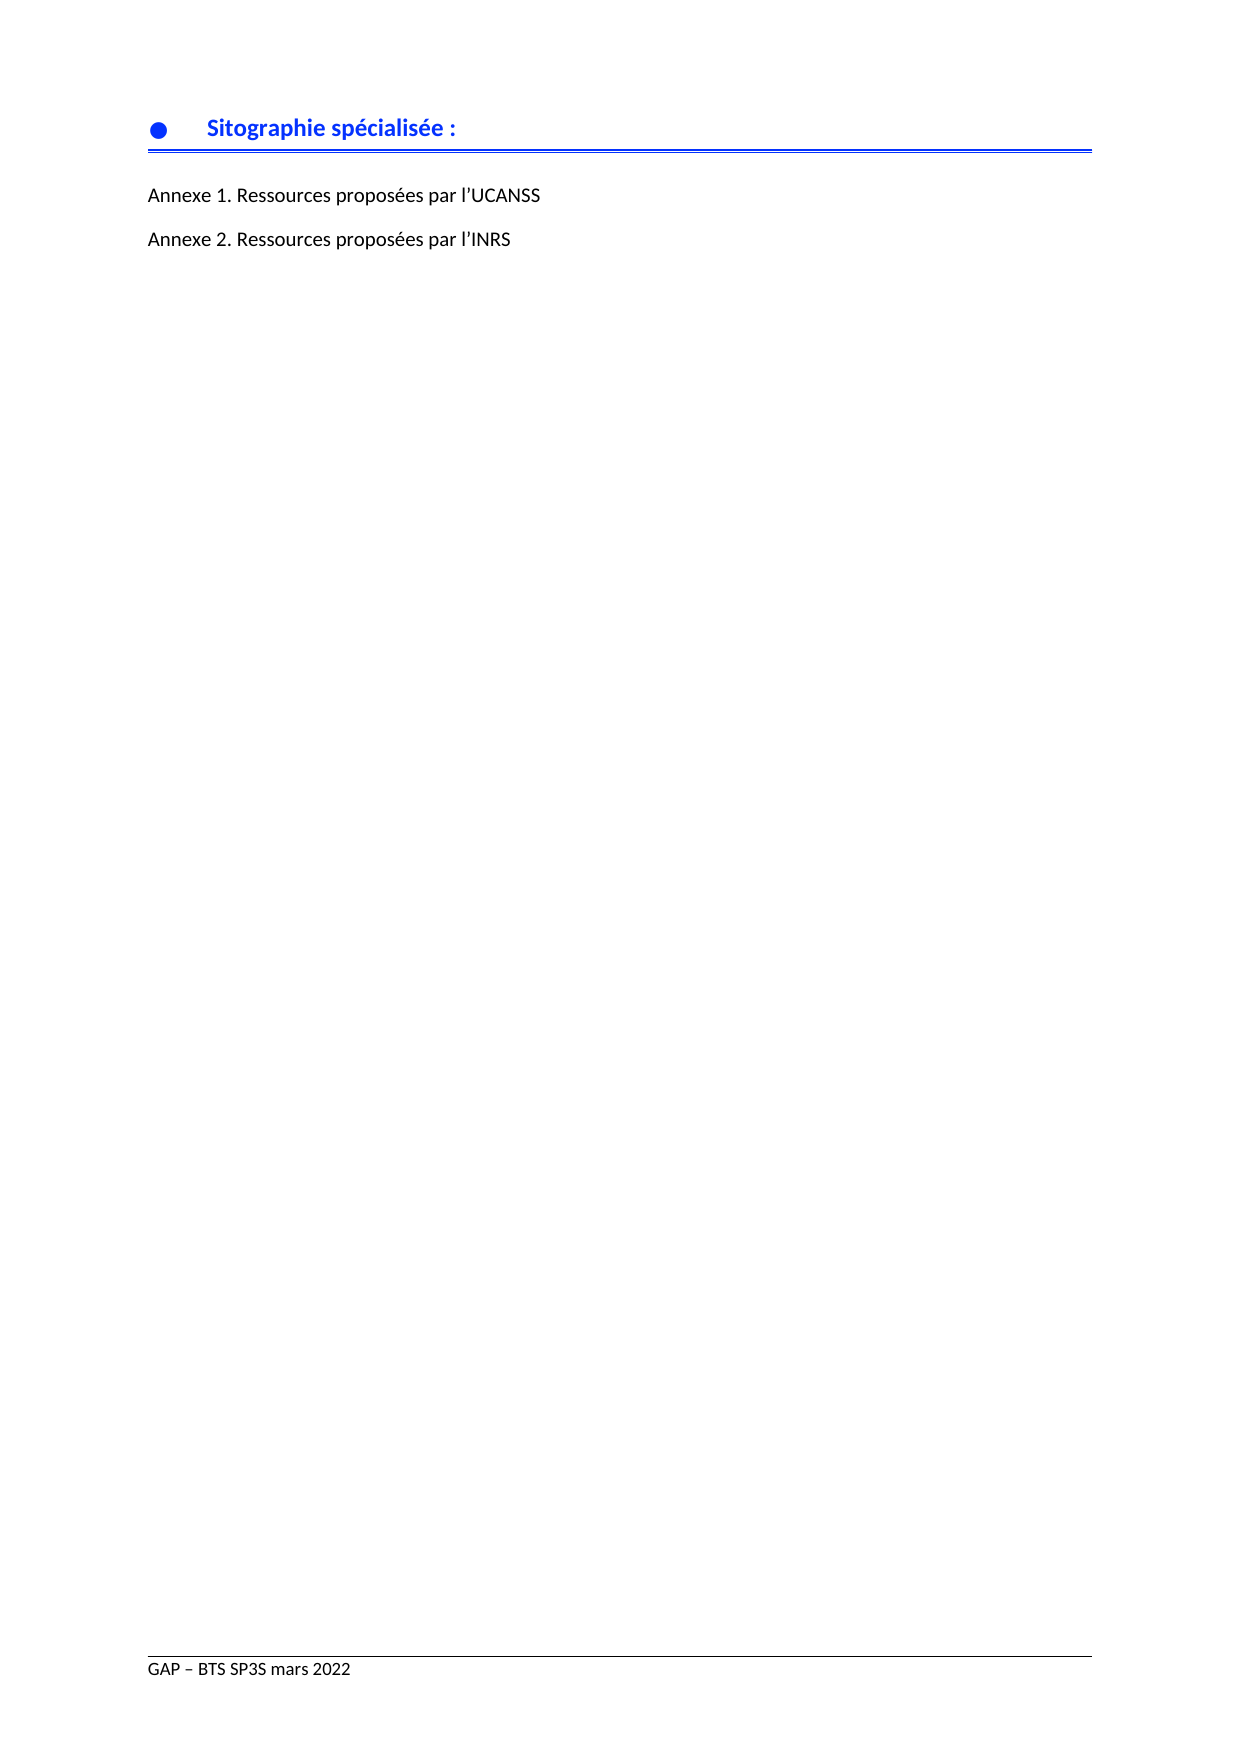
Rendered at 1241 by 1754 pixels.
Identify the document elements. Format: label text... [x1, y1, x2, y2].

text Annexe 2. Ressources proposées par l’INRS [148, 226, 1092, 252]
text Annexe 1. Ressources proposées par l’UCANSS [148, 182, 1092, 207]
subtitle Sitographie spécialisée : [148, 102, 1092, 149]
